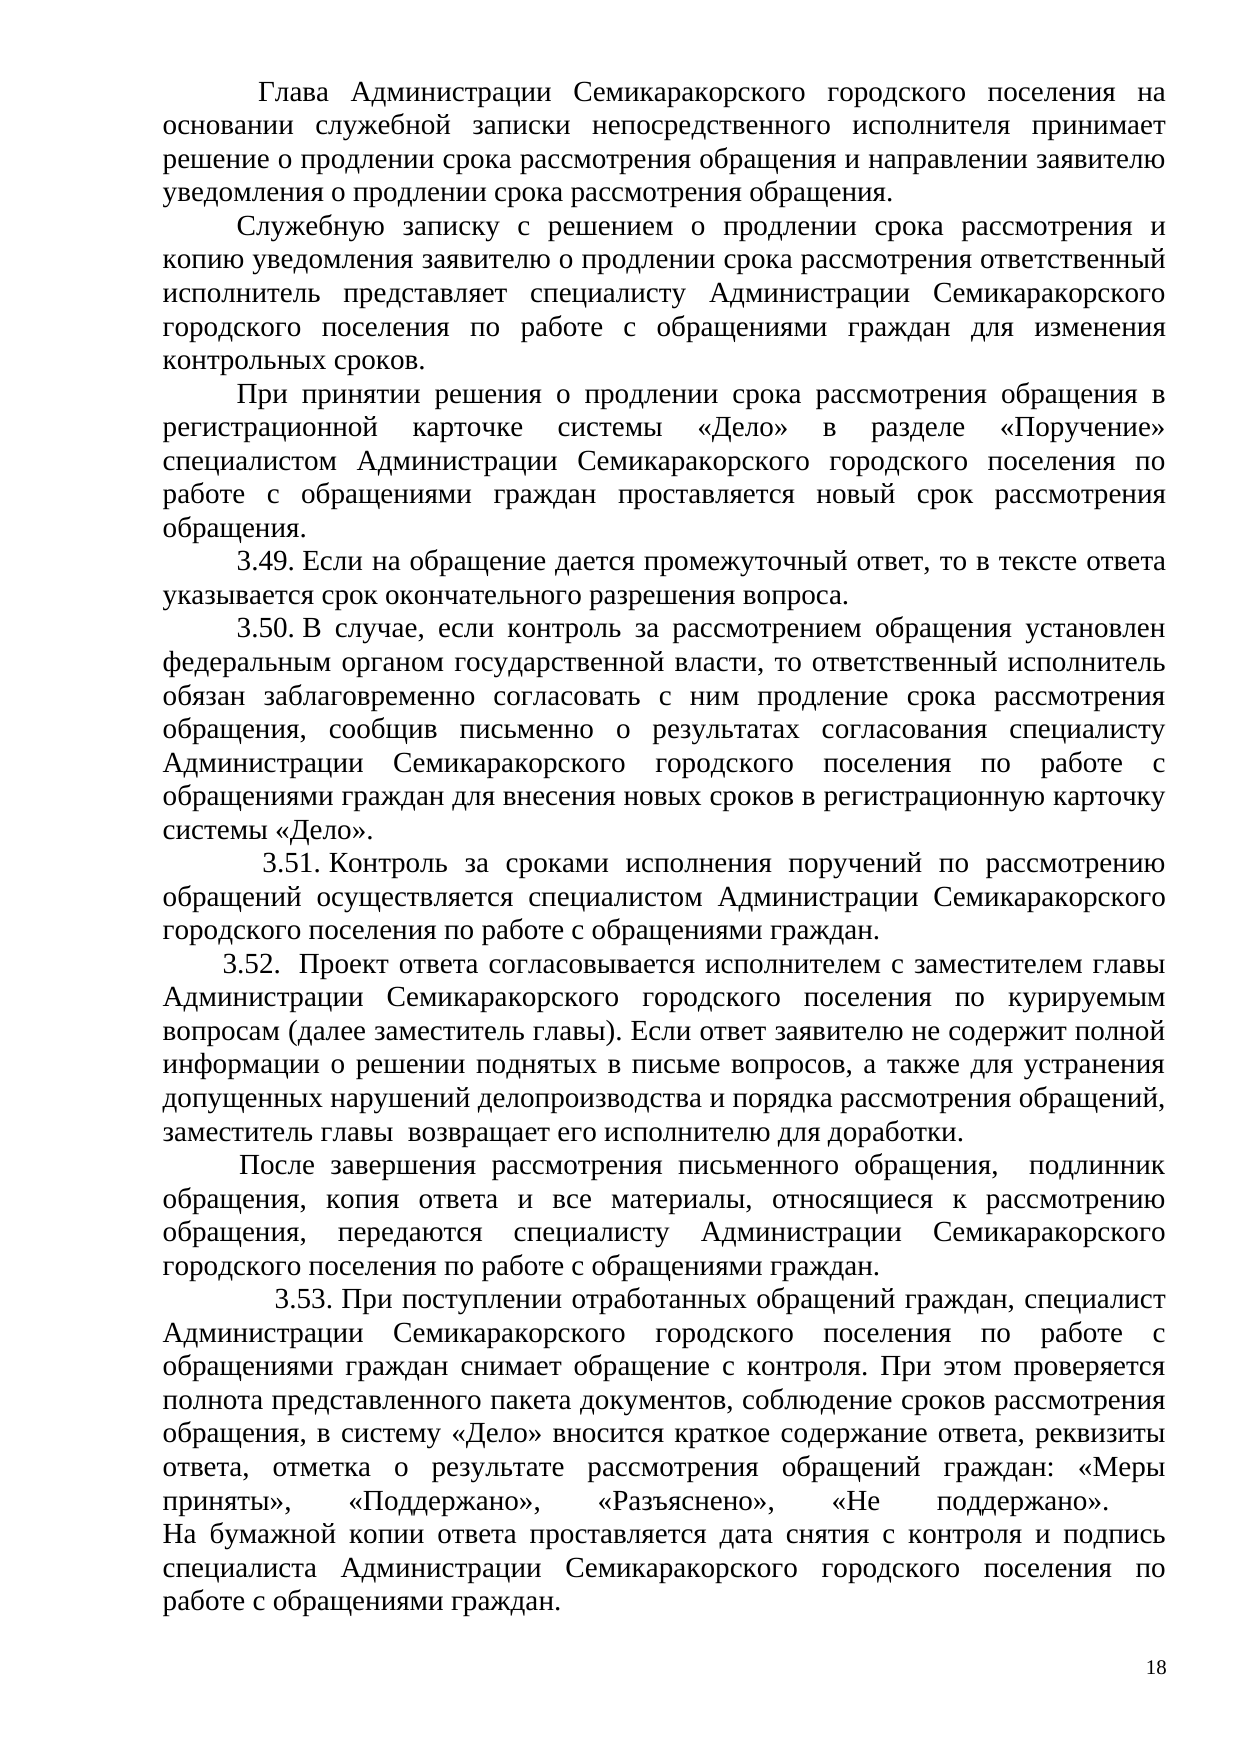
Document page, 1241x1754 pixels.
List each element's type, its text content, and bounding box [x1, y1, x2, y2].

text 3.52. Проект ответа согласовывается исполнителем с заместителем главы Администрации Семикаракорского городского поселения по курируемым вопросам (далее заместитель главы). Если ответ заявителю не содержит полной информации о решении поднятых в письме вопросов, а также для устранения допущенных нарушений делопроизводства и порядка рассмотрения обращений, заместитель главы возвращает его исполнителю для доработки. [162, 946, 1166, 1147]
text Служебную записку с решением о продлении срока рассмотрения и копию уведомления заявителю о продлении срока рассмотрения ответственный исполнитель представляет специалисту Администрации Семикаракорского городского поселения по работе с обращениями граждан для изменения контрольных сроков. [162, 208, 1166, 376]
text 3.50. В случае, если контроль за рассмотрением обращения установлен федеральным органом государственной власти, то ответственный исполнитель обязан заблаговременно согласовать с ним продление срока рассмотрения обращения, сообщив письменно о результатах согласования специалисту Администрации Семикаракорского городского поселения по работе с обращениями граждан для внесения новых сроков в регистрационную карточку системы «Дело». [162, 611, 1166, 845]
text Глава Администрации Семикаракорского городского поселения на основании служебной записки непосредственного исполнителя принимает решение о продлении срока рассмотрения обращения и направлении заявителю уведомления о продлении срока рассмотрения обращения. [162, 74, 1166, 208]
text 3.49. Если на обращение дается промежуточный ответ, то в тексте ответа указывается срок окончательного разрешения вопроса. [162, 543, 1166, 611]
text 3.51. Контроль за сроками исполнения поручений по рассмотрению обращений осуществляется специалистом Администрации Семикаракорского городского поселения по работе с обращениями граждан. [162, 845, 1166, 946]
text При принятии решения о продлении срока рассмотрения обращения в регистрационной карточке системы «Дело» в разделе «Поручение» специалистом Администрации Семикаракорского городского поселения по работе с обращениями граждан проставляется новый срок рассмотрения обращения. [162, 376, 1166, 543]
text 3.53. При поступлении отработанных обращений граждан, специалист Администрации Семикаракорского городского поселения по работе с обращениями граждан снимает обращение с контроля. При этом проверяется полнота представленного пакета документов, соблюдение сроков рассмотрения обращения, в систему «Дело» вносится краткое содержание ответа, реквизиты ответа, отметка о результате рассмотрения обращений граждан: «Меры приняты», «Поддержано», «Разъяснено», «Не поддержано». На бумажной копии ответа проставляется дата снятия с контроля и подпись специалиста Администрации Семикаракорского городского поселения по работе с обращениями граждан. [162, 1281, 1166, 1617]
text После завершения рассмотрения письменного обращения, подлинник обращения, копия ответа и все материалы, относящиеся к рассмотрению обращения, передаются специалисту Администрации Семикаракорского городского поселения по работе с обращениями граждан. [162, 1147, 1166, 1281]
